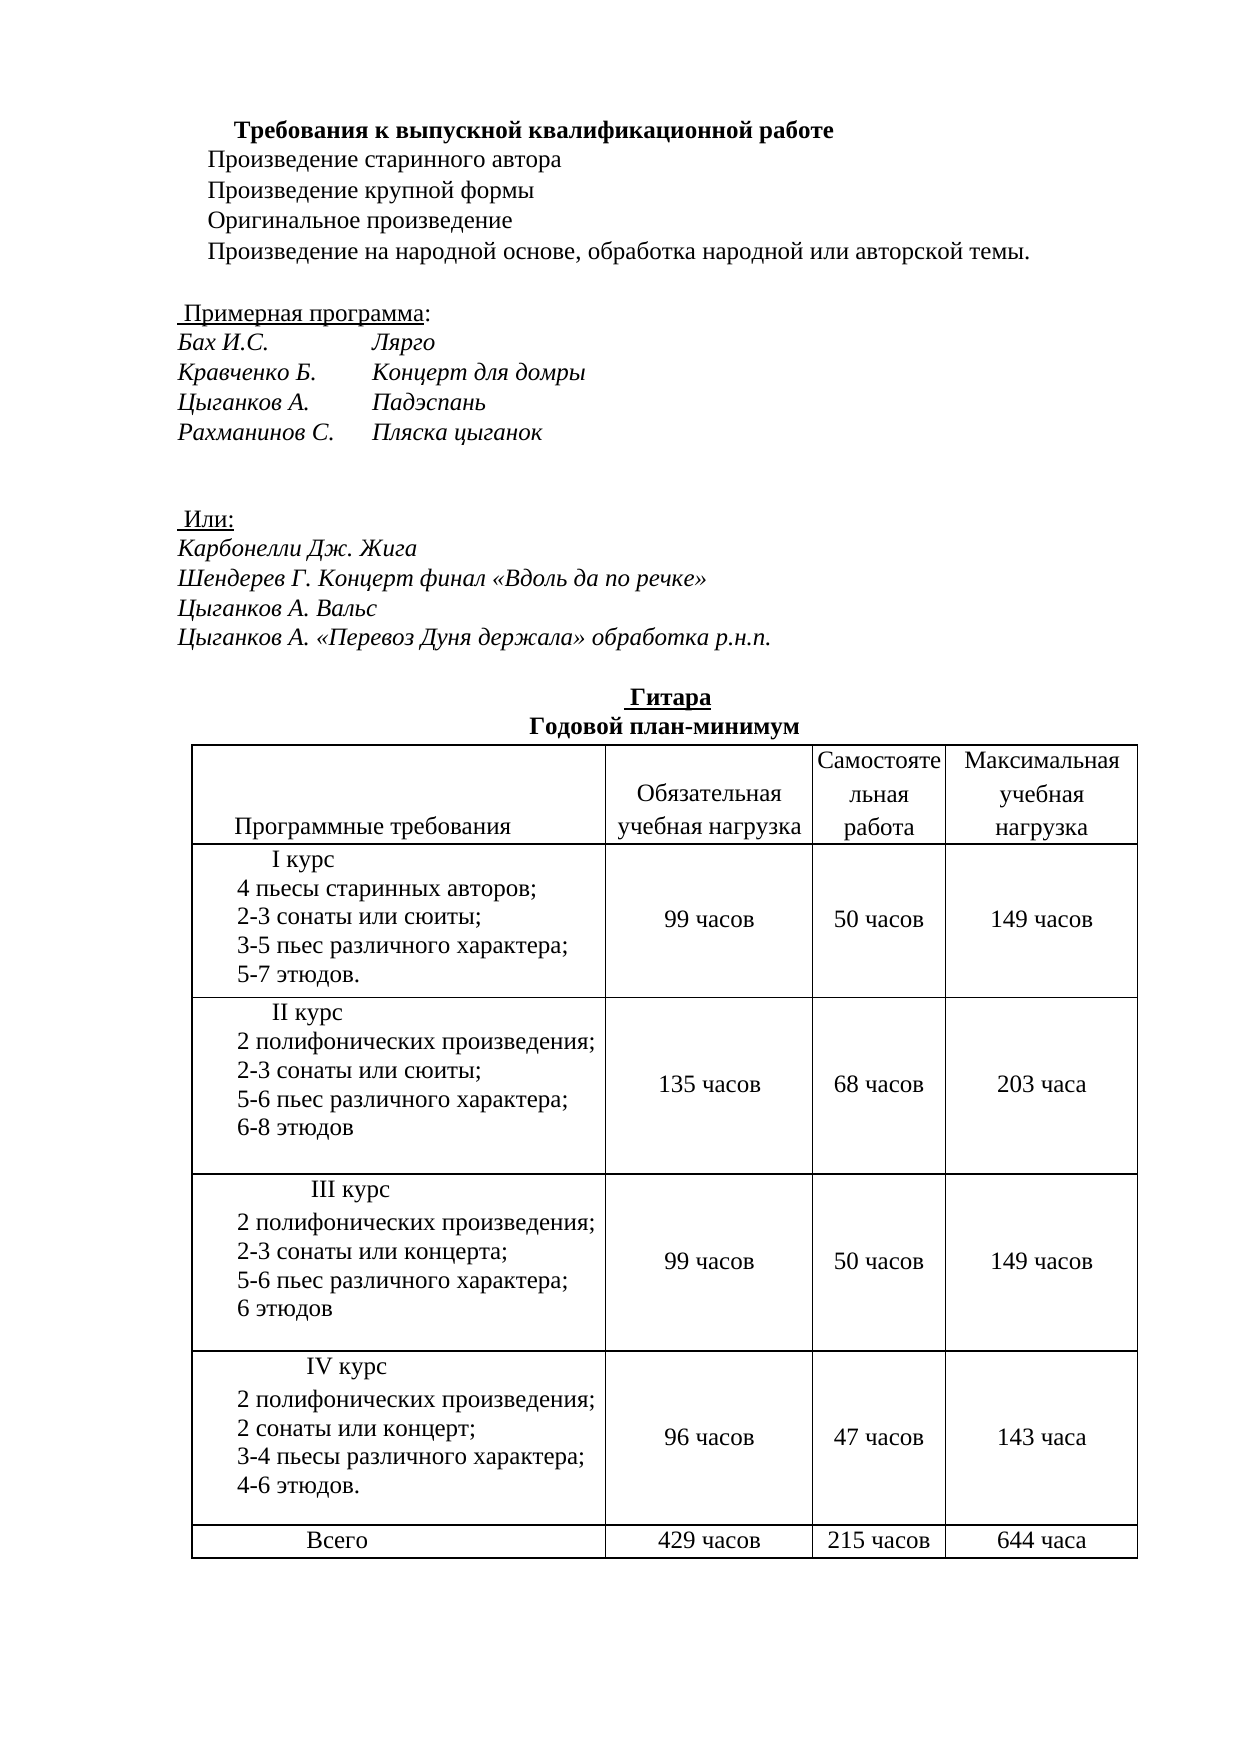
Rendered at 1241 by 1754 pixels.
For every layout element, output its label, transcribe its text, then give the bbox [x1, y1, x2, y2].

subtitle Гитара Годовой план-минимум [529, 682, 800, 740]
table_cell 96 часов [606, 1352, 812, 1524]
text Шендерев Г. Концерт финал «Вдоль да по речке» Цыганков А. Вальс [177, 563, 709, 622]
table_cell IV курс 2 полифонических произведения; 2 сонаты или концерт; 3-4 пьесы различного характера; 4-6 этюдов. [193, 1352, 605, 1524]
table_cell 644 часа [946, 1526, 1137, 1557]
table_cell 50 часов [813, 1175, 945, 1350]
text Произведение на народной основе, обработка народной или авторской темы. [207, 236, 1163, 265]
table_cell 135 часов [606, 998, 812, 1173]
text Рахманинов С. Пляска цыганок [177, 417, 1163, 446]
table_cell 68 часов [813, 998, 945, 1173]
text Произведение старинного автора Произведение крупной формы Оригинальное произведение [207, 144, 563, 234]
table_cell 47 часов [813, 1352, 945, 1524]
text Цыганков А. Падэспань [177, 387, 1163, 416]
subtitle Требования к выпускной квалификационной работе [233, 116, 1163, 144]
table_cell 149 часов [946, 845, 1137, 996]
table_cell 99 часов [606, 845, 812, 996]
table_cell III курс 2 полифонических произведения; 2-3 сонаты или концерта; 5-6 пьес различного характера; 6 этюдов [193, 1175, 605, 1350]
table_header Максимальная учебная нагрузка [946, 746, 1137, 843]
table_header Программные требования [193, 746, 605, 843]
text Карбонелли Дж. Жига [177, 533, 1163, 562]
table_cell 149 часов [946, 1175, 1137, 1350]
text Бах И.С. Лярго [177, 327, 1163, 356]
text Цыганков А. «Перевоз Дуня держала» обработка р.н.п. [177, 623, 1163, 651]
table_header Самостояте льная работа [813, 746, 945, 843]
table_cell 50 часов [813, 845, 945, 996]
table_cell Всего [193, 1526, 605, 1557]
table_cell 215 часов [813, 1526, 945, 1557]
table_header Обязательная учебная нагрузка [606, 746, 812, 843]
text Примерная программа: [177, 298, 1163, 327]
table_cell 203 часа [946, 998, 1137, 1173]
table_cell 99 часов [606, 1175, 812, 1350]
table_cell 143 часа [946, 1352, 1137, 1524]
text Кравченко Б. Концерт для домры [177, 357, 1163, 386]
text Или: [177, 504, 1163, 533]
table_cell II курс 2 полифонических произведения; 2-3 сонаты или сюиты; 5-6 пьес различного характера; 6-8 этюдов [193, 998, 605, 1173]
table_cell 429 часов [606, 1526, 812, 1557]
table_cell I курс 4 пьесы старинных авторов; 2-3 сонаты или сюиты; 3-5 пьес различного характера; 5-7 этюдов. [193, 845, 605, 996]
